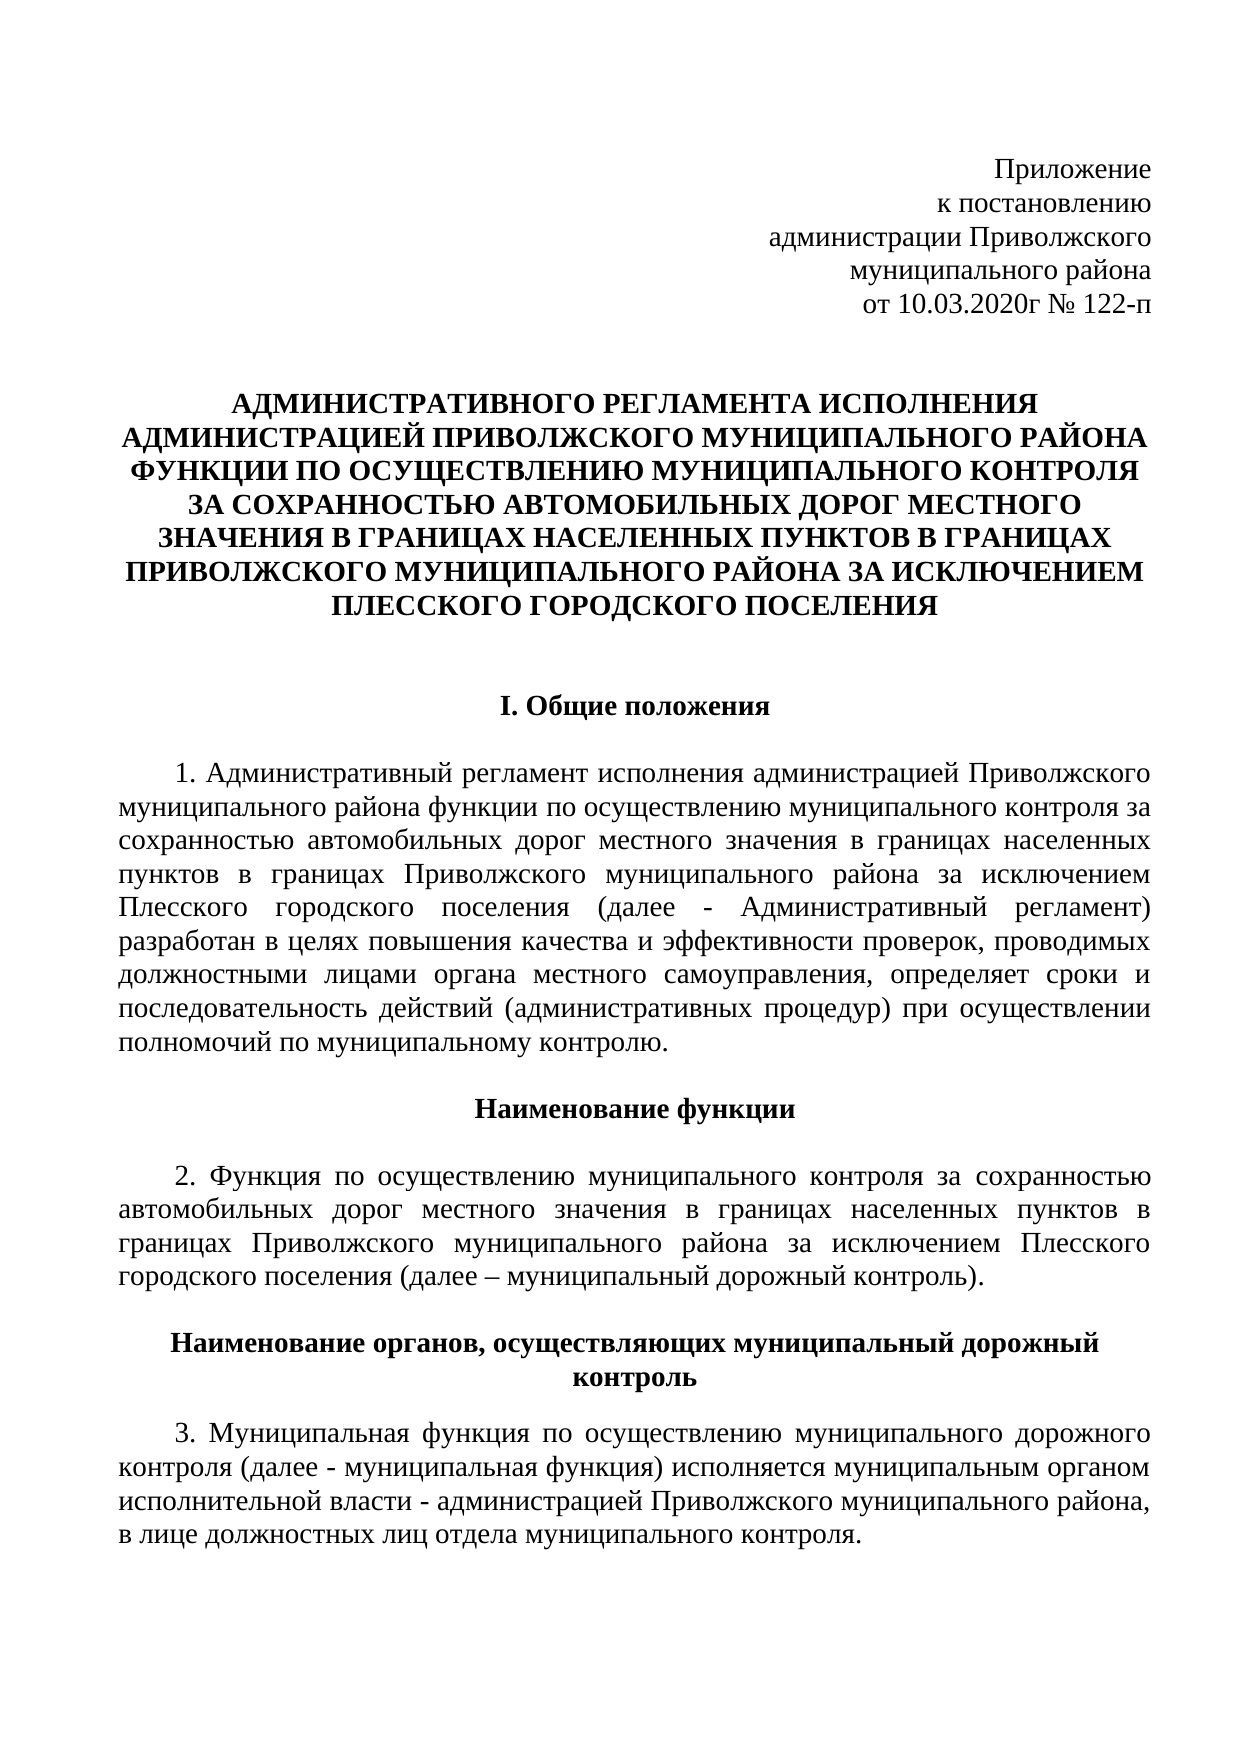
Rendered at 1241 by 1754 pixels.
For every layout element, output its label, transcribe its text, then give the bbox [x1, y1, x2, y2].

text Приложение [118, 152, 1152, 185]
title I. Общие положения [118, 688, 1152, 722]
text административного регламента исполнения администрацией Приволжского муниципального района функции по осуществлению муниципального контроля за сохранностью автомобильных дорог местного значения в границах населенных пунктов в границах Приволжского муниципального района за исключением плесского городского поселения [118, 386, 1152, 621]
title Наименование органов, осуществляющих муниципальный дорожный контроль [118, 1326, 1152, 1393]
text муниципального района [118, 252, 1152, 286]
text 3. Муниципальная функция по осуществлению муниципального дорожного контроля (далее - муниципальная функция) исполняется муниципальным органом исполнительной власти - администрацией Приволжского муниципального района, в лице должностных лиц отдела муниципального контроля. [118, 1416, 1152, 1550]
text 1. Административный регламент исполнения администрацией Приволжского муниципального района функции по осуществлению муниципального контроля за сохранностью автомобильных дорог местного значения в границах населенных пунктов в границах Приволжского муниципального района за исключением Плесского городского поселения (далее - Административный регламент) разработан в целях повышения качества и эффективности проверок, проводимых должностными лицами органа местного самоуправления, определяет сроки и последовательность действий (административных процедур) при осуществлении полномочий по муниципальному контролю. [118, 889, 1152, 1057]
title Наименование функции [118, 1091, 1152, 1124]
text 2. Функция по осуществлению муниципального контроля за сохранностью автомобильных дорог местного значения в границах населенных пунктов в границах Приволжского муниципального района за исключением Плесского городского поселения (далее – муниципальный дорожный контроль). [118, 1258, 1152, 1292]
text к постановлению [118, 185, 1152, 219]
text администрации Приволжского [118, 219, 1152, 252]
text 1. Административный регламент исполнения администрацией Приволжского муниципального района функции по осуществлению муниципального контроля за сохранностью автомобильных дорог местного значения в границах населенных пунктов в границах Приволжского муниципального района за исключением Плесского городского поселения (далее - Административный регламент) разработан в целях повышения качества и эффективности проверок, проводимых должностными лицами органа местного самоуправления, определяет сроки и последовательность действий (административных процедур) при осуществлении полномочий по муниципальному контролю. [118, 755, 1152, 823]
text 2. Функция по осуществлению муниципального контроля за сохранностью автомобильных дорог местного значения в границах населенных пунктов в границах Приволжского муниципального района за исключением Плесского городского поселения (далее – муниципальный дорожный контроль). [118, 1158, 975, 1191]
text от 10.03.2020г № 122-п [118, 286, 1152, 319]
